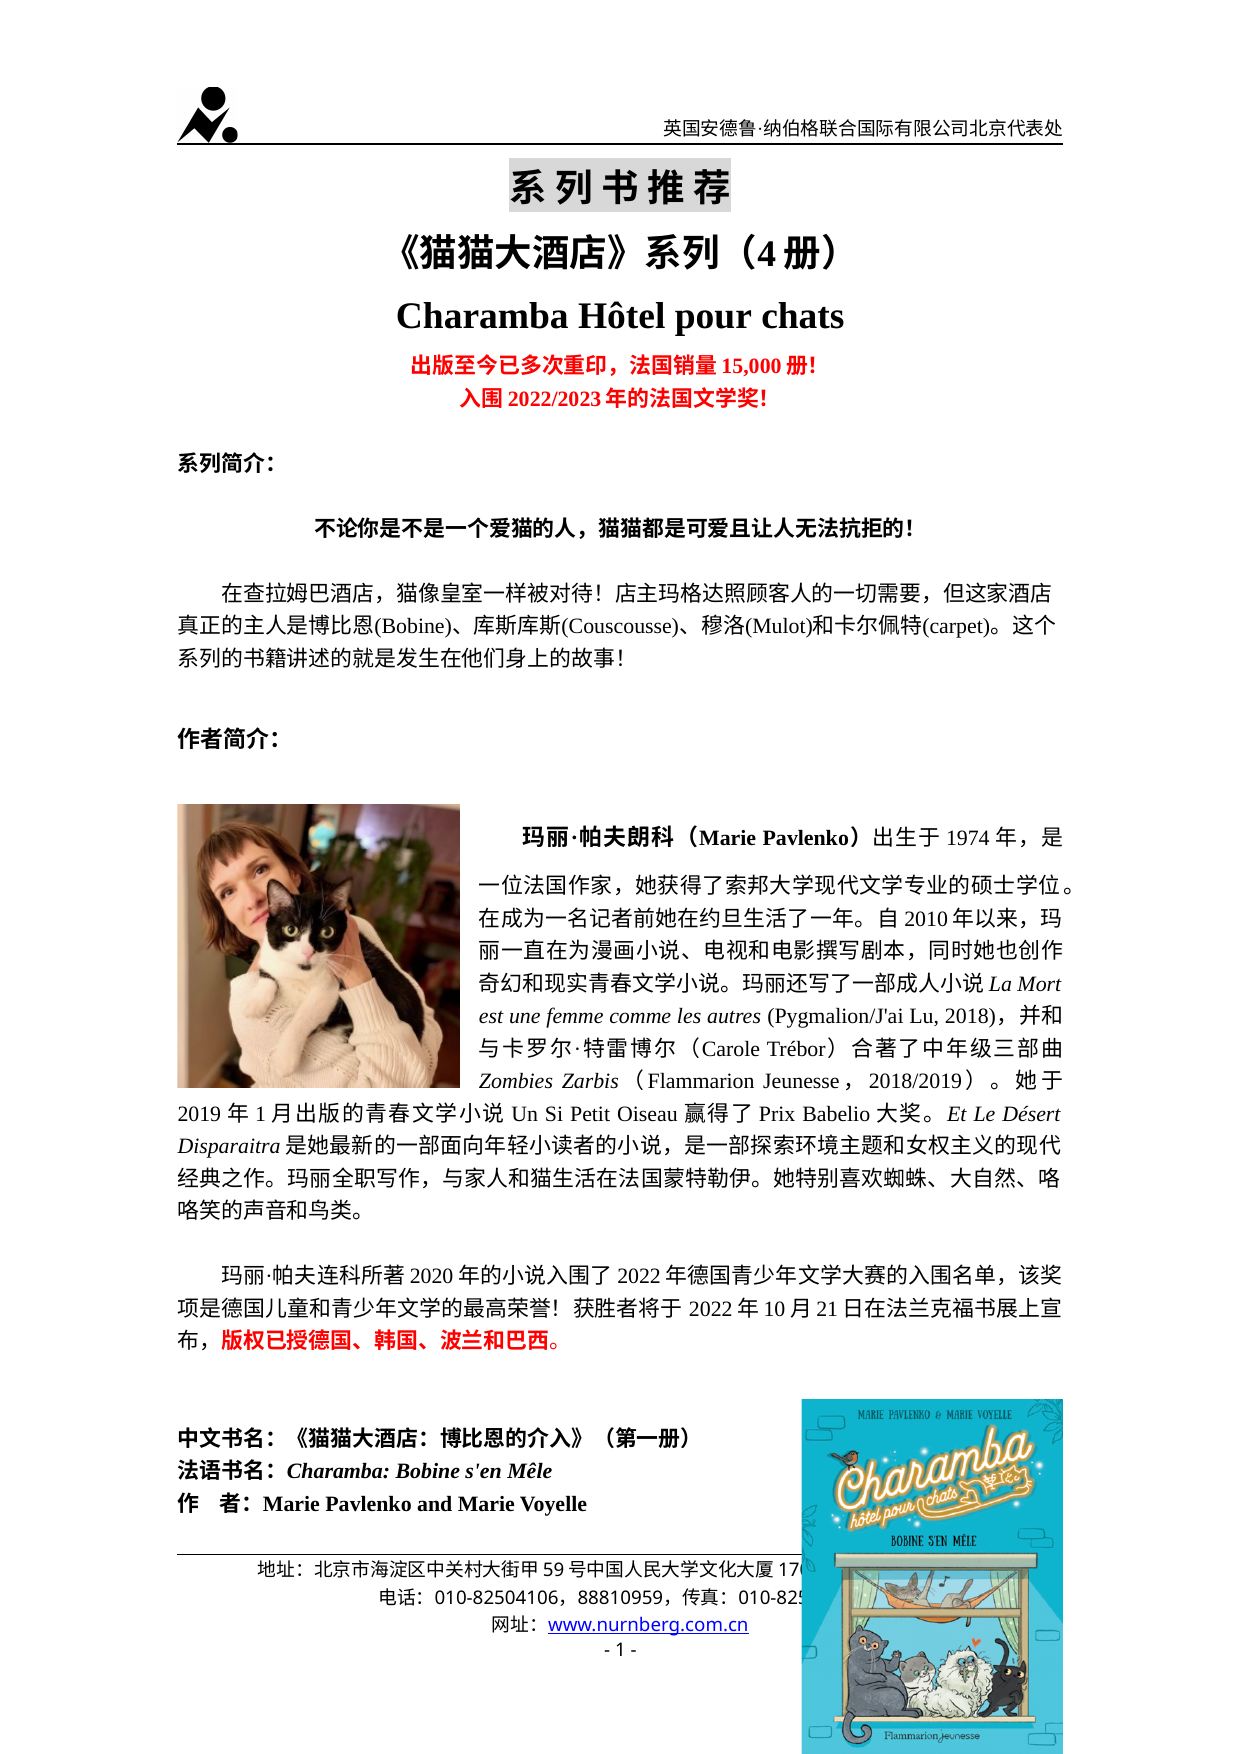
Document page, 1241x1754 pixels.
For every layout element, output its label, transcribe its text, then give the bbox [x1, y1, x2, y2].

text 作 者：Marie Pavlenko and Marie Voyelle [177, 1485, 801, 1518]
text 法语书名：Charamba: Bobine s'en Mêle [177, 1453, 801, 1485]
picture [177, 804, 460, 1088]
text 系 列 书 推 荐 [177, 153, 1063, 218]
text 出版至今已多次重印，法国销量15,000册！ [177, 348, 1063, 380]
picture [801, 1399, 1063, 1754]
text Charamba Hôtel pour chats [177, 283, 1063, 348]
text 中文书名：《猫猫大酒店：博比恩的介入》（第一册） [177, 1420, 801, 1453]
text 作者简介： [177, 705, 1063, 770]
picture [177, 87, 238, 143]
text 不论你是不是一个爱猫的人，猫猫都是可爱且让人无法抗拒的！ [177, 510, 1063, 543]
text 玛丽·帕夫连科所著2020年的小说入围了2022年德国青少年文学大赛的入围名单，该奖项是德国儿童和青少年文学的最高荣誉！获胜者将于2022年10月21日在法兰克福书展上宣布，版权已授德国、韩国、波兰和巴西。 [177, 1258, 1063, 1355]
text 玛丽·帕夫朗科（Marie Pavlenko）出生于1974年，是一位法国作家，她获得了索邦大学现代文学专业的硕士学位。在成为一名记者前她在约旦生活了一年。自2010年以来，玛丽一直在为漫画小说、电视和电影撰写剧本，同时她也创作奇幻和现实青春文学小说。玛丽还写了一部成人小说La Mort est une femme comme les autres (Pygmalion/J'ai Lu, 2018)，并和与卡罗尔·特雷博尔（Carole Trébor）合著了中年级三部曲Zombies Zarbis（Flammarion Jeunesse，2018/2019）。她于2019年1月出版的青春文学小说Un Si Petit Oiseau赢得了Prix Babelio大奖。Et Le Désert Disparaitra是她最新的一部面向年轻小读者的小说，是一部探索环境主题和女权主义的现代经典之作。玛丽全职写作，与家人和猫生活在法国蒙特勒伊。她特别喜欢蜘蛛、大自然、咯咯笑的声音和鸟类。 [177, 803, 1063, 1225]
text 在查拉姆巴酒店，猫像皇室一样被对待！店主玛格达照顾客人的一切需要，但这家酒店真正的主人是博比恩(Bobine)、库斯库斯(Couscousse)、穆洛(Mulot)和卡尔佩特(carpet)。这个系列的书籍讲述的就是发生在他们身上的故事！ [177, 575, 1063, 673]
text 入围2022/2023年的法国文学奖！ [177, 380, 1063, 413]
text 系列简介： [177, 445, 1063, 478]
text 《猫猫大酒店》系列（4册） [177, 218, 1063, 283]
